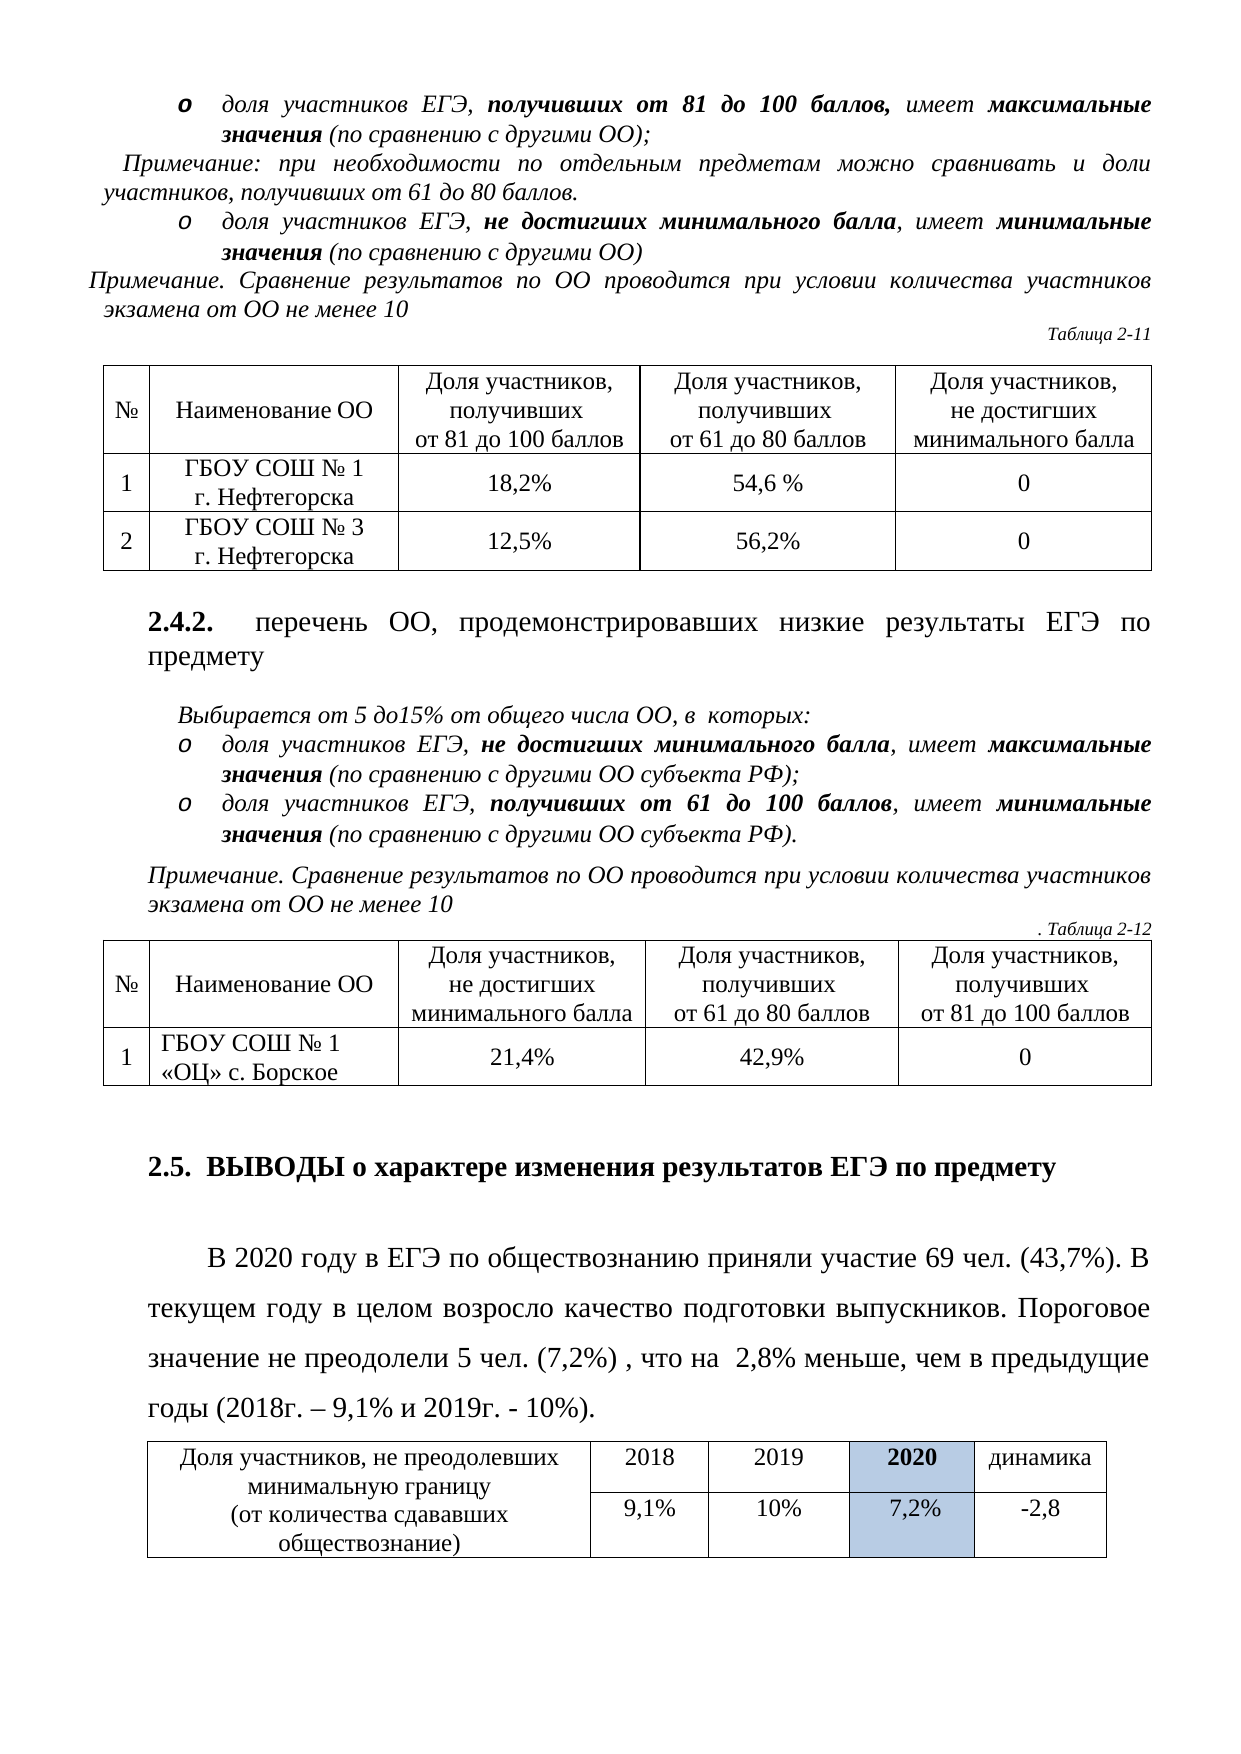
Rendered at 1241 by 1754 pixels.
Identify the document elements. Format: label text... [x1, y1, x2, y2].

list Выбирается от 5 до15% от общего числа ОО, в которых: [148, 700, 1152, 729]
table_cell 56,2% [641, 512, 895, 569]
table_cell 2 [104, 512, 149, 569]
table_cell 0 [899, 1028, 1151, 1085]
table_header № [104, 941, 149, 1027]
text В 2020 году в ЕГЭ по обществознанию приняли участие 69 чел. (43,7%). В текущем году в целом возросло качество подготовки выпускников. Пороговое значение не преодолели 5 чел. (7,2%) , что на 2,8% меньше, чем в предыдущие годы (2018г. – 9,1% и 2019г. - 10%). [148, 1240, 1152, 1424]
table_header 2020 [850, 1442, 974, 1492]
list доля участников ЕГЭ, не достигших минимального балла, имеет минимальные значения (по сравнению с другими ОО) [177, 206, 1152, 265]
table_cell -2,8 [975, 1493, 1106, 1557]
table_cell 1 [104, 1028, 149, 1085]
table_cell ГБОУ СОШ № 1 г. Нефтегорска [150, 454, 398, 511]
table_cell 1 [104, 454, 149, 511]
text 2.5. ВЫВОДЫ о характере изменения результатов ЕГЭ по предмету [148, 1149, 1152, 1211]
table_cell 42,9% [646, 1028, 898, 1085]
table_header Доля участников, получивших от 61 до 80 баллов [646, 941, 898, 1027]
table_cell 54,6 % [641, 454, 895, 511]
table_cell 10% [709, 1493, 849, 1557]
table_cell 7,2% [850, 1493, 974, 1557]
table_header Наименование ОО [150, 366, 398, 452]
table_cell 0 [896, 512, 1151, 569]
table_cell 0 [896, 454, 1151, 511]
table_header Доля участников, не достигших минимального балла [399, 941, 645, 1027]
table_cell ГБОУ СОШ № 1 «ОЦ» с. Борское [150, 1028, 398, 1085]
table_header динамика [975, 1442, 1106, 1492]
list Примечание. Сравнение результатов по ОО проводится при условии количества участников экзамена от ОО не менее 10 [88, 265, 1152, 323]
table_header Доля участников, получивших от 81 до 100 баллов [899, 941, 1151, 1027]
list доля участников ЕГЭ, не достигших минимального балла, имеет максимальные значения (по сравнению с другими ОО субъекта РФ); [177, 729, 1152, 788]
list доля участников ЕГЭ, получивших от 81 до 100 баллов, имеет максимальные значения (по сравнению с другими ОО); [177, 89, 1152, 148]
table_cell ГБОУ СОШ № 3 г. Нефтегорска [150, 512, 398, 569]
table_header Наименование ОО [150, 941, 398, 1027]
table_cell 9,1% [591, 1493, 708, 1557]
text Примечание. Сравнение результатов по ОО проводится при условии количества участников экзамена от ОО не менее 10 [148, 860, 1152, 918]
table_header 2018 [591, 1442, 708, 1492]
list доля участников ЕГЭ, получивших от 61 до 100 баллов, имеет минимальные значения (по сравнению с другими ОО субъекта РФ). [177, 788, 1152, 848]
list Примечание: при необходимости по отдельным предметам можно сравнивать и доли участников, получивших от 61 до 80 баллов. [88, 148, 1152, 206]
table_cell 12,5% [399, 512, 639, 569]
table_cell 18,2% [399, 454, 639, 511]
text Таблица 2-11 [148, 323, 1152, 344]
table_cell 21,4% [399, 1028, 645, 1085]
table_header № [104, 366, 149, 452]
list 2.4.2. перечень ОО, продемонстрировавших низкие результаты ЕГЭ по предмету [148, 604, 1152, 671]
table_header Доля участников, получивших от 61 до 80 баллов [641, 366, 895, 452]
list . Таблица 2-12 [88, 918, 1152, 939]
table_header Доля участников, получивших от 81 до 100 баллов [399, 366, 639, 452]
table_header Доля участников, не преодолевших минимальную границу (от количества сдававших обществознание) [148, 1442, 590, 1557]
table_header Доля участников, не достигших минимального балла [896, 366, 1151, 452]
table_header 2019 [709, 1442, 849, 1492]
